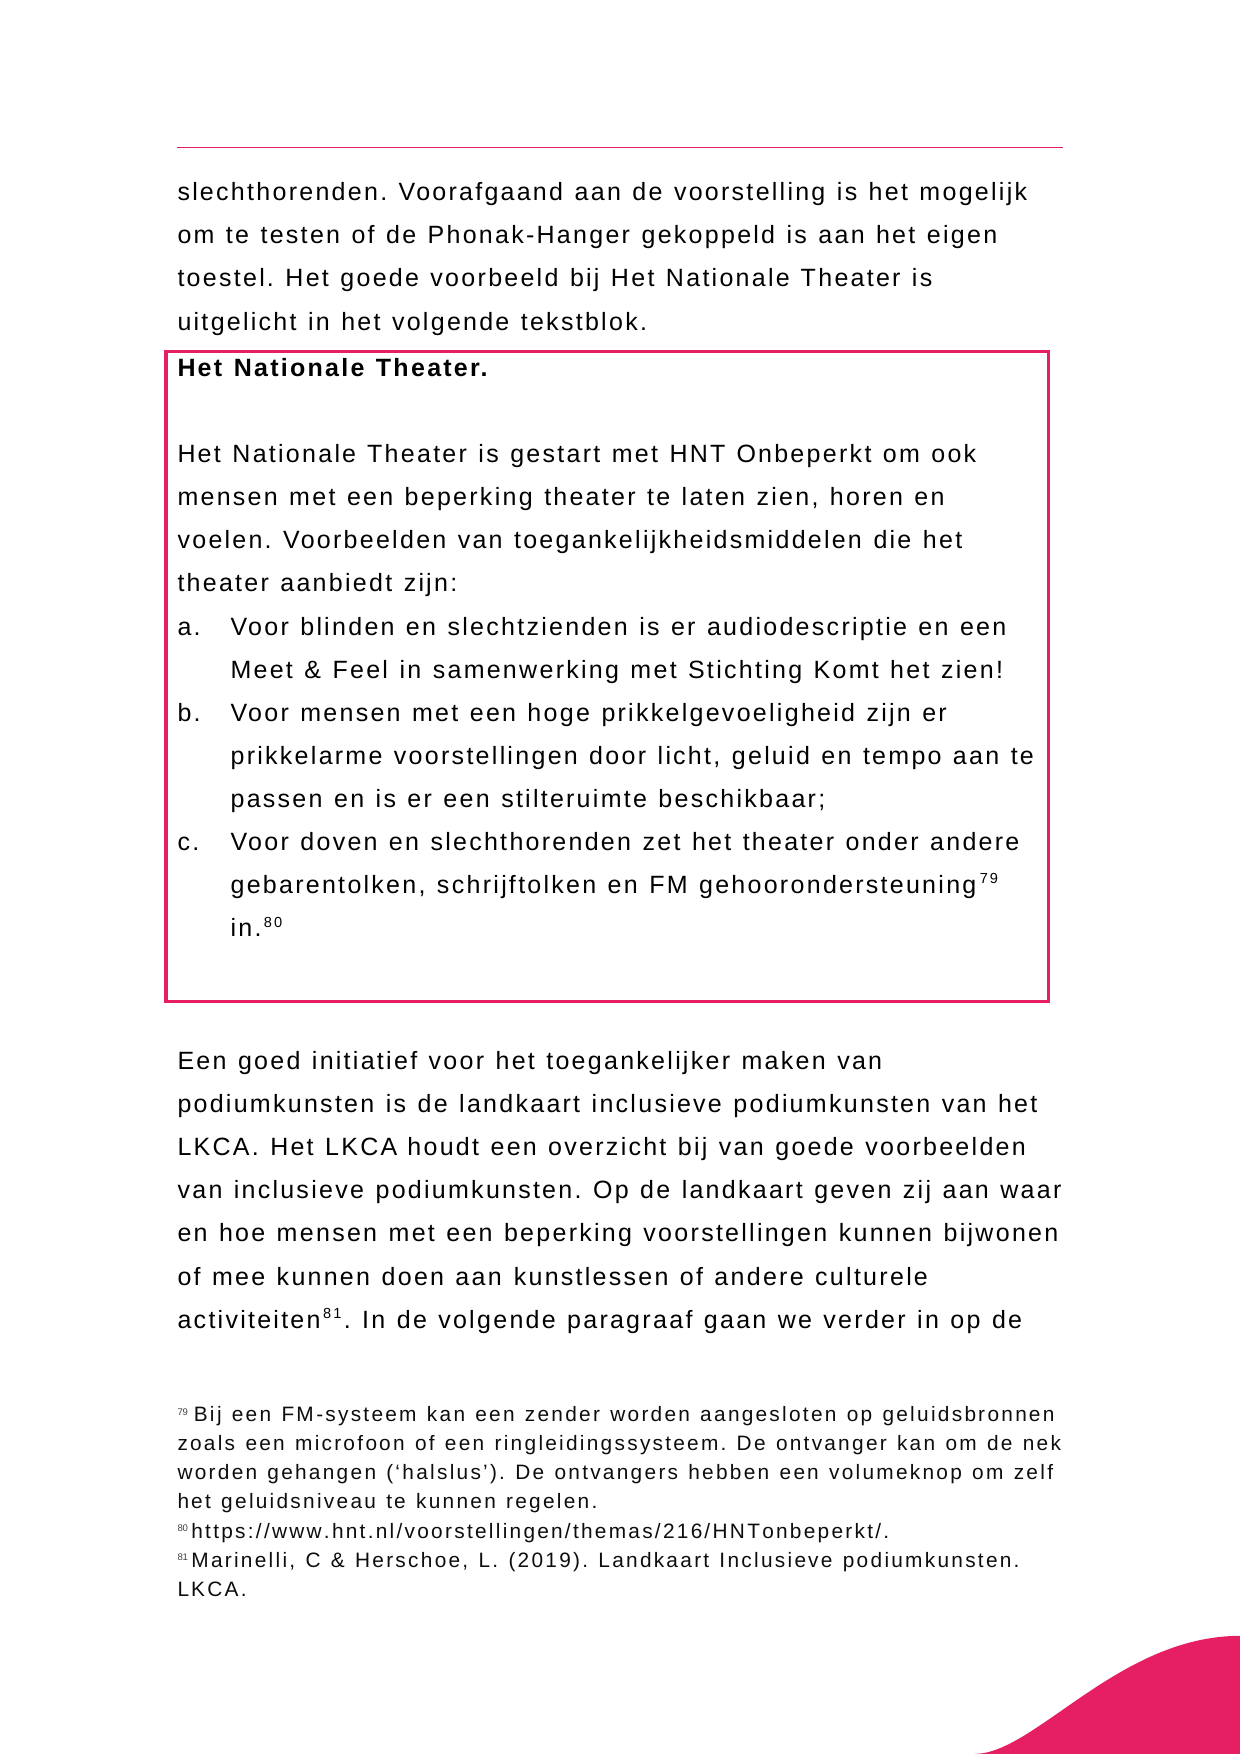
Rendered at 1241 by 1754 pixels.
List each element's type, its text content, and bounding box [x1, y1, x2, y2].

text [177, 177, 1063, 335]
table_header Het Nationale Theater. Het Nationale Theater is gestart met HNT Onbeperkt om ook mensen met een beperking theater te laten zien, horen en voelen. Voorbeelden van toegankelijkheidsmiddelen die het theater aanbiedt zijn: Voor blinden en slechtzienden is er audiodescriptie en een Meet & Feel in samenwerking met Stichting Komt het zien! Voor mensen met een hoge prikkelgevoeligheid zijn er prikkelarme voorstellingen door licht, geluid en tempo aan te passen en is er een stilteruimte beschikbaar; Voor doven en slechthorenden zet het theater onder andere gebarentolken, schrijftolken en FM gehoorondersteuning in. [168, 353, 1047, 999]
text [177, 1046, 1063, 1333]
